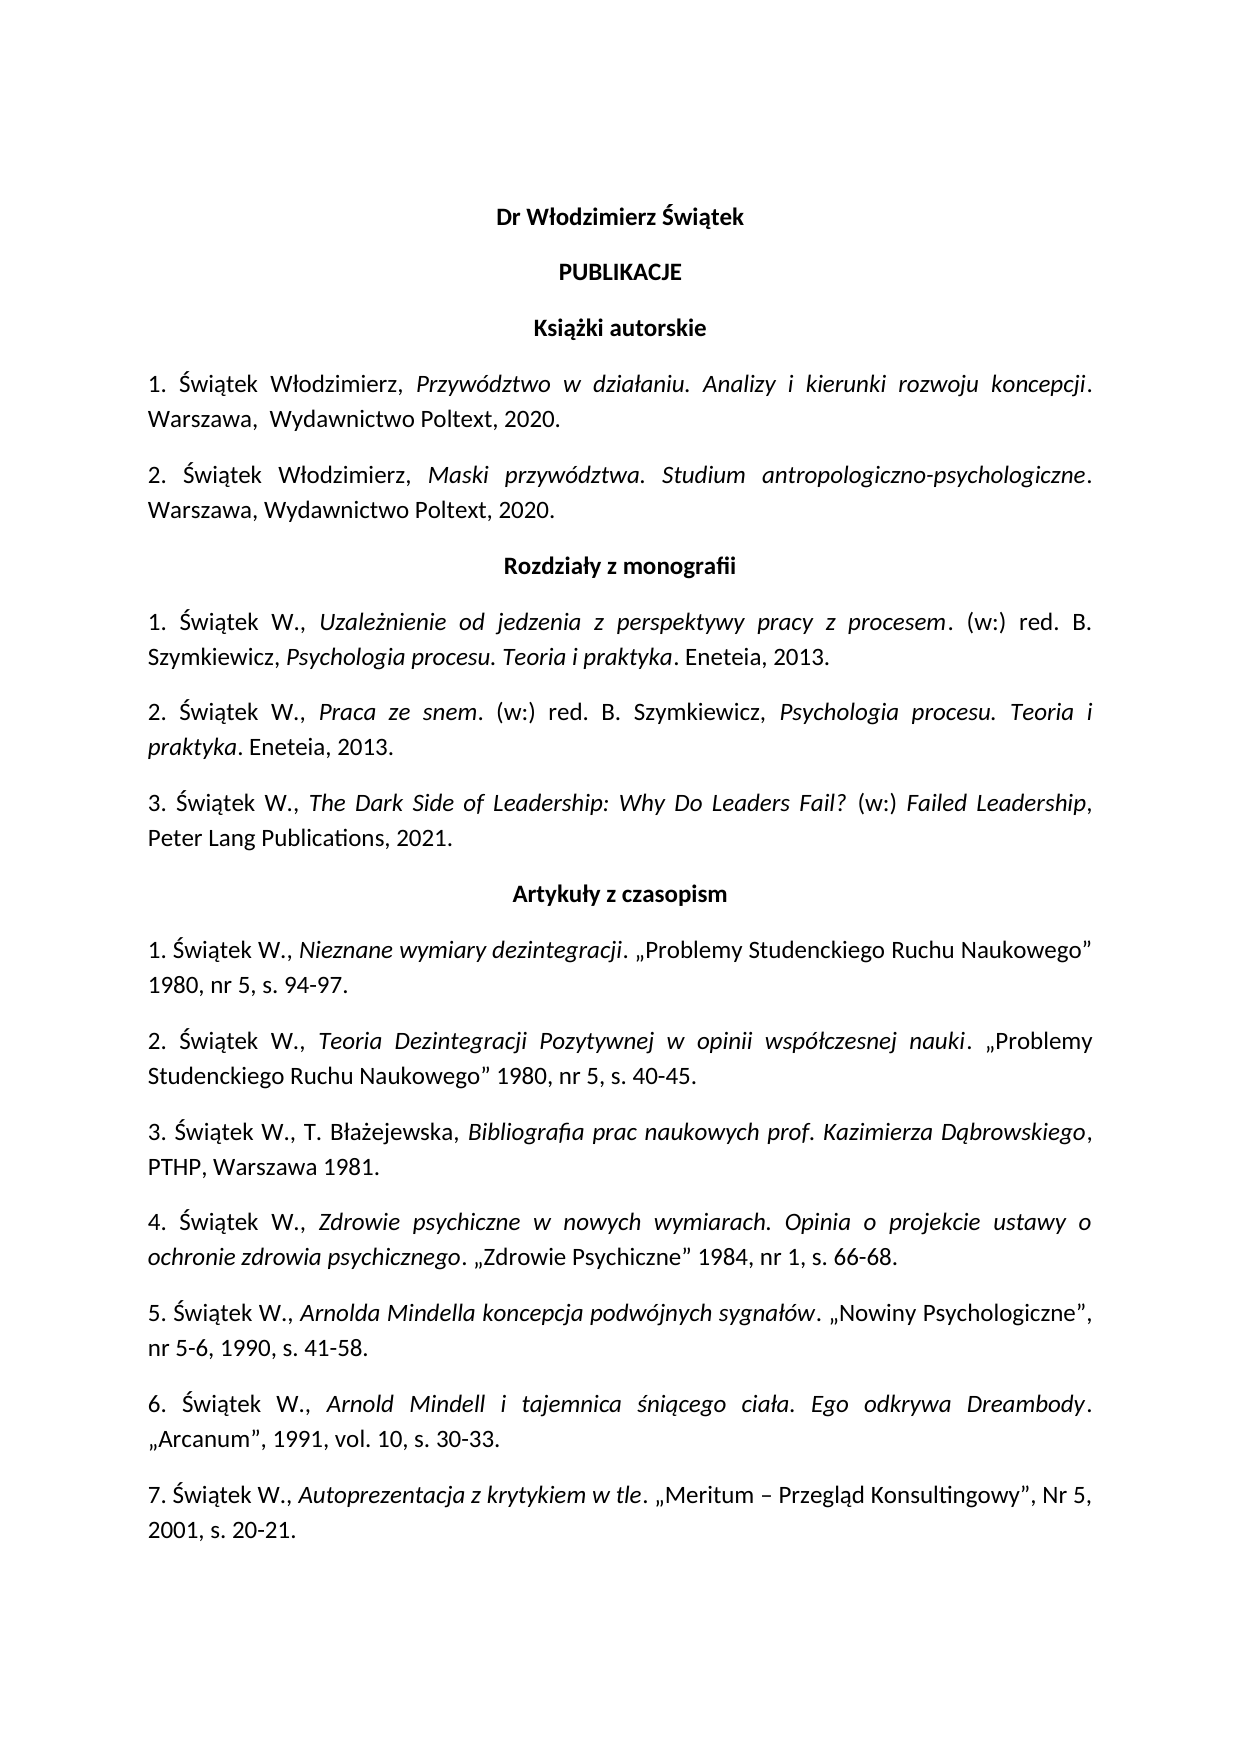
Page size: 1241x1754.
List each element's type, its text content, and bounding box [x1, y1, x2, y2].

text 2. Świątek W., Praca ze snem. (w:) red. B. Szymkiewicz, Psychologia procesu. Teoria i praktyka. Eneteia, 2013. [148, 696, 1093, 762]
text 4. Świątek W., Zdrowie psychiczne w nowych wymiarach. Opinia o projekcie ustawy o ochronie zdrowia psychicznego. „Zdrowie Psychiczne” 1984, nr 1, s. 66-68. [148, 1206, 1093, 1272]
text 2. Świątek W., Teoria Dezintegracji Pozytywnej w opinii współczesnej nauki. „Problemy Studenckiego Ruchu Naukowego” 1980, nr 5, s. 40-45. [148, 1025, 1093, 1090]
text Dr Włodzimierz Świątek [148, 201, 1093, 231]
text 3. Świątek W., T. Błażejewska, Bibliografia prac naukowych prof. Kazimierza Dąbrowskiego, PTHP, Warszawa 1981. [148, 1116, 1093, 1181]
text 2. Świątek Włodzimierz, Maski przywództwa. Studium antropologiczno-psychologiczne. Warszawa, Wydawnictwo Poltext, 2020. [148, 459, 1093, 524]
text 1. Świątek W., Nieznane wymiary dezintegracji. „Problemy Studenckiego Ruchu Naukowego” 1980, nr 5, s. 94-97. [148, 934, 1093, 999]
text PUBLIKACJE [148, 256, 1093, 287]
text 3. Świątek W., The Dark Side of Leadership: Why Do Leaders Fail? (w:) Failed Leadership, Peter Lang Publications, 2021. [148, 787, 1093, 853]
text 7. Świątek W., Autoprezentacja z krytykiem w tle. „Meritum – Przegląd Konsultingowy”, Nr 5, 2001, s. 20-21. [148, 1479, 1093, 1544]
text 1. Świątek Włodzimierz, Przywództwo w działaniu. Analizy i kierunki rozwoju koncepcji. Warszawa, Wydawnictwo Poltext, 2020. [148, 368, 1093, 434]
text 1. Świątek W., Uzależnienie od jedzenia z perspektywy pracy z procesem. (w:) red. B. Szymkiewicz, Psychologia procesu. Teoria i praktyka. Eneteia, 2013. [148, 606, 1093, 671]
text Rozdziały z monografii [148, 550, 1093, 580]
text 5. Świątek W., Arnolda Mindella koncepcja podwójnych sygnałów. „Nowiny Psychologiczne”, nr 5-6, 1990, s. 41-58. [148, 1297, 1093, 1363]
text Artykuły z czasopism [148, 878, 1093, 909]
text 6. Świątek W., Arnold Mindell i tajemnica śniącego ciała. Ego odkrywa Dreambody. „Arcanum”, 1991, vol. 10, s. 30-33. [148, 1388, 1093, 1454]
text Książki autorskie [148, 312, 1093, 343]
